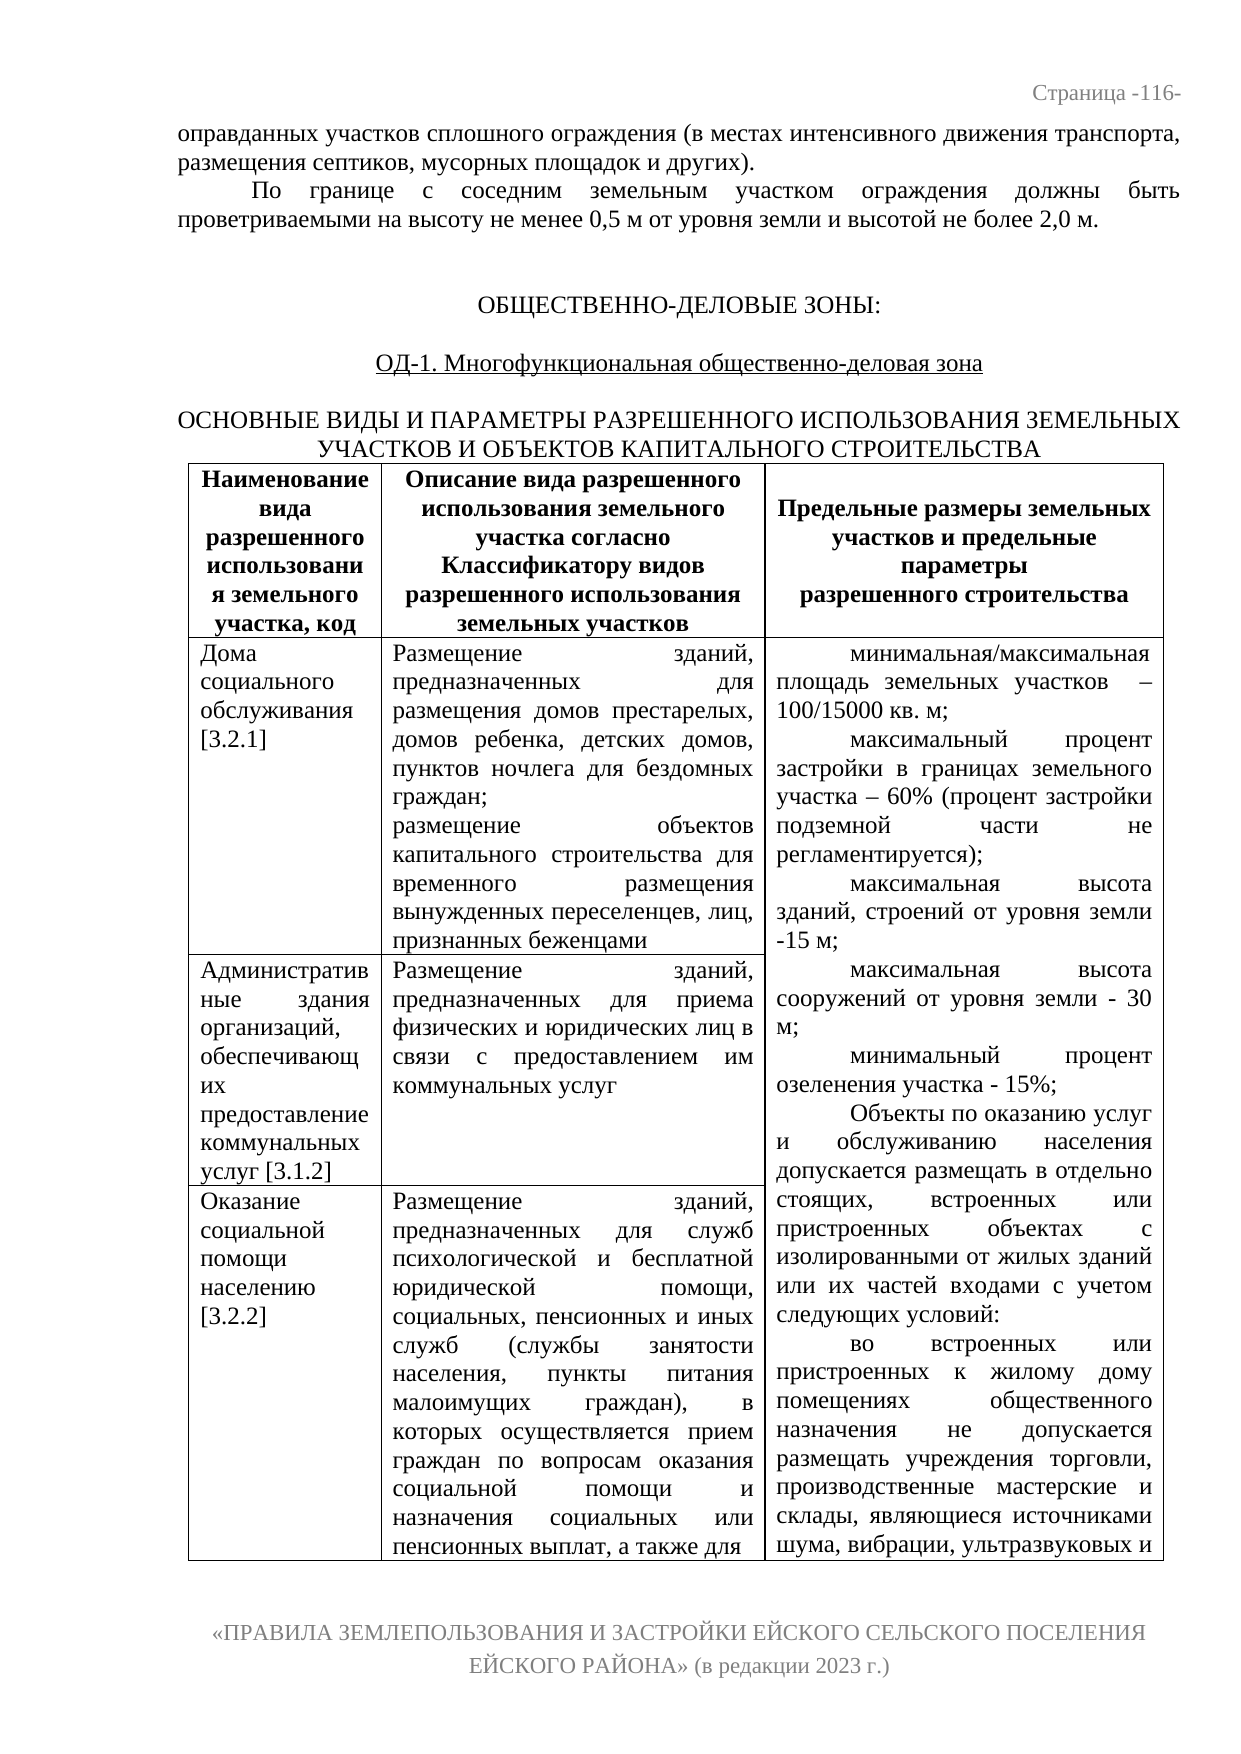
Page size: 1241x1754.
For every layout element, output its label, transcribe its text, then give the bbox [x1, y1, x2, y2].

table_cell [382, 1186, 764, 1560]
table_cell минимальная/максимальная площадь земельных участков – 100/15000 кв. м; максимальный процент застройки в границах земельного участка – 60% (процент застройки подземной части не регламентируется); максимальная высота зданий, строений от уровня земли -15 м; максимальная высота сооружений от уровня земли - 30 м; минимальный процент озеленения участка - 15%; Объекты по оказанию услуг и обслуживанию населения допускается размещать в отдельно стоящих, встроенных или пристроенных объектах с изолированными от жилых зданий или их частей входами с учетом следующих условий: во встроенных или пристроенных к жилому дому помещениях общественного назначения не допускается размещать учреждения торговли, производственные мастерские и склады, являющиеся источниками шума, вибрации, ультразвуковых и электромагнитных полей, загрязнения водостоков и других вредных факторов воздействия на окружающую среду; не допускается размещать магазины с наличием взрывопожароопасных веществ и материалов, а также предприятия бытового обслуживания, в которых применяются легковоспламеняющиеся жидкости (за исключением парикмахерских, мастерских по ремонту часов и обуви); обустройство входа в виде крыльца или лестницы, изолированных от жилой части здания; обустройство входа и временной стоянки автомобилей в пределах границ земельного участка, принадлежащего застройщику (размещение необходимого расчетного количества парковочных мест (отдельно стоящих, встроенных, пристроенных, подземных) на территории участка); оборудования площадок для остановки автомобилей; соблюдения норм благоустройства, установленных соответствующими муниципальными правовыми актами; запрещается размещение объектов, вредных для здоровья населения. [766, 638, 1163, 1560]
table_header Наименование вида разрешенного использования земельного участка, код [189, 464, 381, 637]
table_cell Размещение зданий, предназначенных для размещения домов престарелых, домов ребенка, детских домов, пунктов ночлега для бездомных граждан; размещение объектов капитального строительства для временного размещения вынужденных переселенцев, лиц, признанных беженцами [382, 638, 764, 954]
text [177, 118, 1181, 176]
table_header Описание вида разрешенного использования земельного участка согласно Классификатору видов разрешенного использования земельных участков [382, 464, 764, 637]
table_cell Дома социального обслуживания [3.2.1] [189, 638, 381, 954]
table_header Предельные размеры земельных участков и предельные параметры разрешенного строительства [766, 464, 1163, 637]
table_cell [189, 1186, 381, 1560]
text ОБЩЕСТВЕННО-ДЕЛОВЫЕ ЗОНЫ: [177, 291, 1181, 319]
text По границе с соседним земельным участком ограждения должны быть проветриваемыми на высоту не менее 0,5 м от уровня земли и высотой не более 2,0 м. [177, 176, 1181, 233]
text ОСНОВНЫЕ ВИДЫ И ПАРАМЕТРЫ РАЗРЕШЕННОГО ИСПОЛЬЗОВАНИЯ ЗЕМЕЛЬНЫХ УЧАСТКОВ И ОБЪЕКТОВ КАПИТАЛЬНОГО СТРОИТЕЛЬСТВА [177, 406, 1181, 463]
text ОД-1. Многофункциональная общественно-деловая зона [177, 348, 1181, 377]
table_cell Размещение зданий, предназначенных для приема физических и юридических лиц в связи с предоставлением им коммунальных услуг [382, 955, 764, 1185]
table_cell Административные здания организаций, обеспечивающих предоставление коммунальных услуг [3.1.2] [189, 955, 381, 1185]
